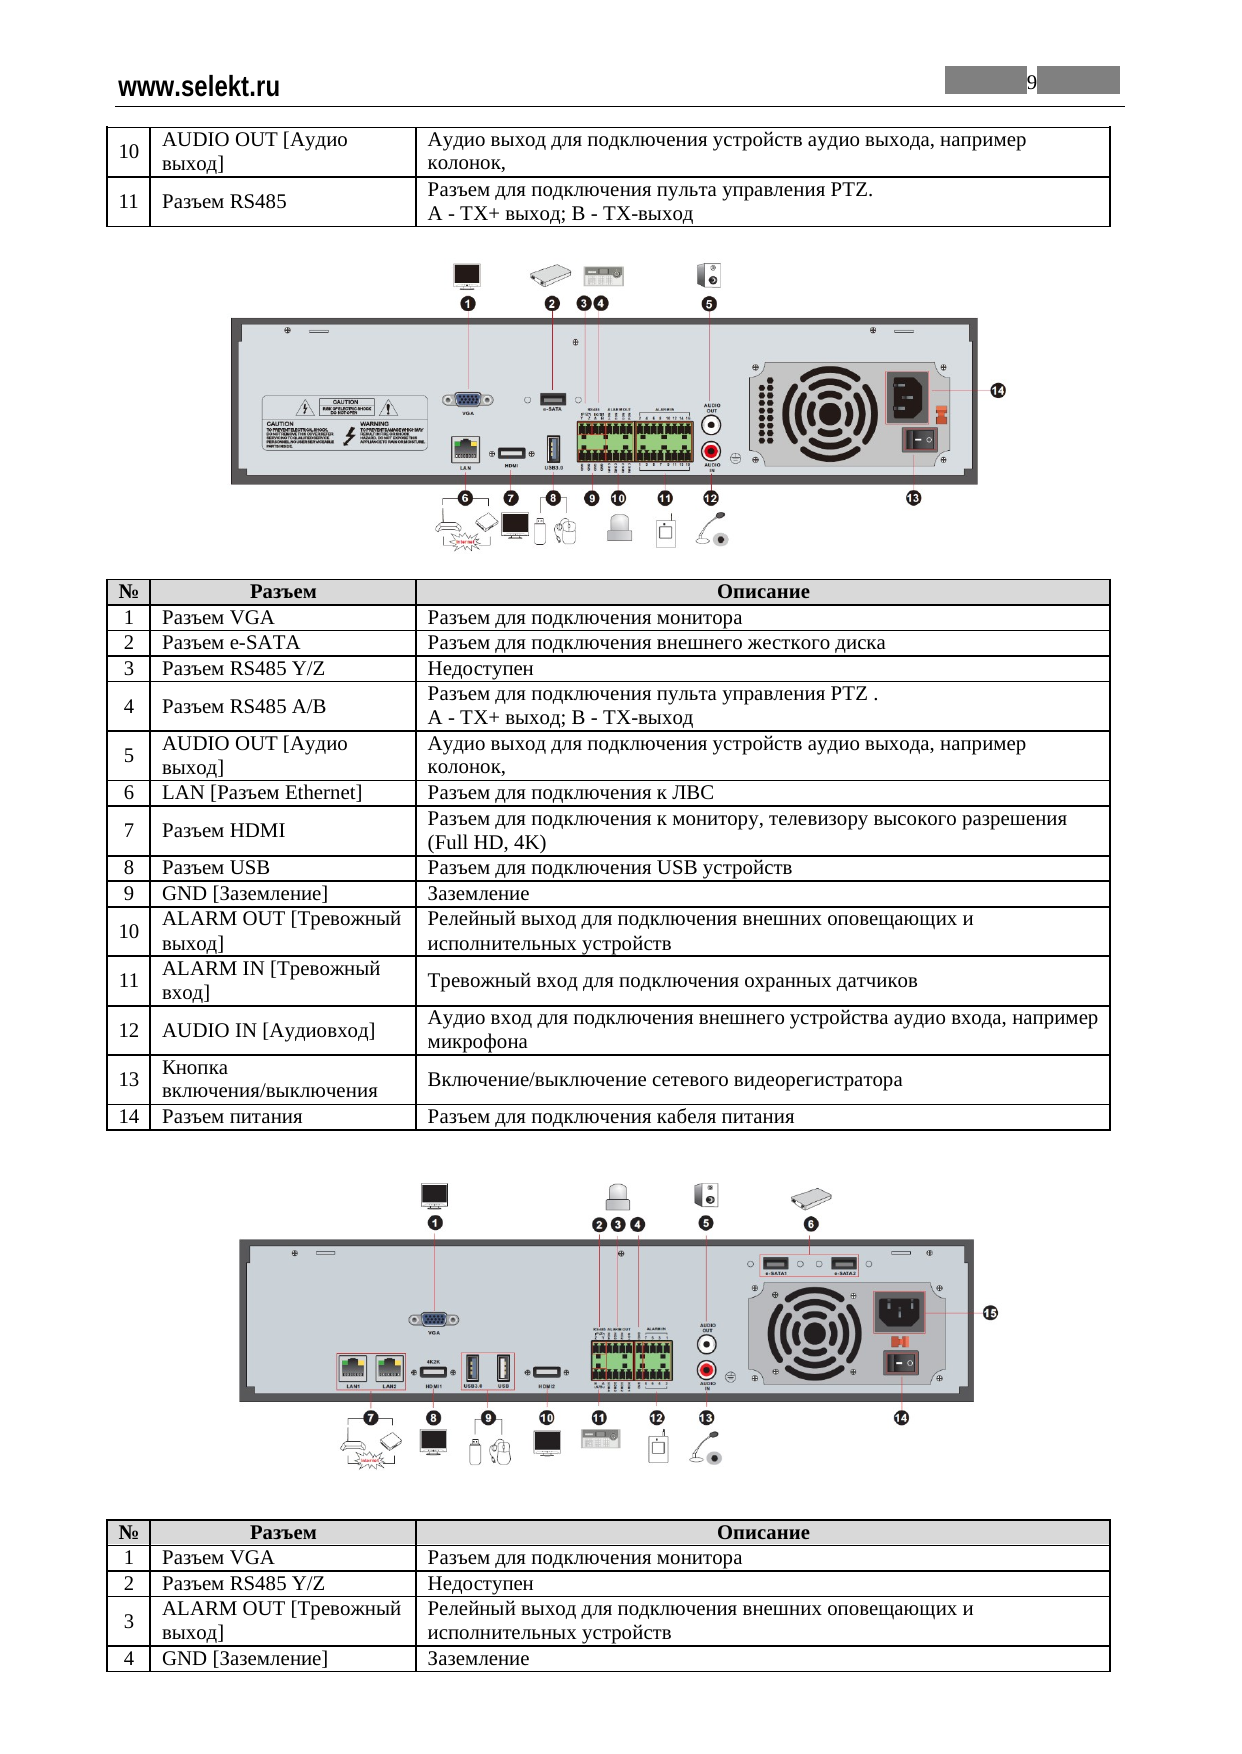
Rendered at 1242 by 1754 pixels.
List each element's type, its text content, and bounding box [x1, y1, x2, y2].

table_cell LAN [Разъем Ethernet] [151, 781, 415, 805]
table_cell 9 [108, 882, 149, 906]
table_cell Недоступен [417, 657, 1109, 681]
table_cell ALARM IN [Тревожный вход] [151, 957, 415, 1005]
table_cell Разъем для подключения USB устройств [417, 857, 1109, 880]
picture [226, 258, 1010, 554]
table_cell Разъем RS485 Y/Z [151, 1572, 415, 1596]
table_cell Разъем RS485 Y/Z [151, 657, 415, 681]
table_cell Разъем HDMI [151, 807, 415, 855]
table_cell 4 [108, 1647, 149, 1671]
table_cell Разъем RS485 A/B [151, 682, 415, 730]
table_cell 8 [108, 857, 149, 880]
table_cell Разъем VGA [151, 606, 415, 629]
table_cell AUDIO IN [Аудиовход] [151, 1007, 415, 1054]
table_cell 6 [108, 781, 149, 805]
table_cell Разъем USB [151, 857, 415, 880]
table_cell Разъем RS485 [151, 178, 415, 226]
table_cell 3 [108, 657, 149, 681]
table_cell Разъем для подключения кабеля питания [417, 1105, 1109, 1129]
table_cell 2 [108, 631, 149, 655]
picture [233, 1178, 1003, 1471]
table_cell Включение/выключение сетевого видеорегистратора [417, 1056, 1109, 1103]
table_header Аудио выход для подключения устройств аудио выхода, например колонок, динамиков и пр. [417, 128, 1109, 176]
table_header AUDIO OUT [Аудио выход] [151, 128, 415, 176]
table_cell 13 [108, 1056, 149, 1103]
table_cell Заземление [417, 882, 1109, 906]
table_cell Разъем для подключения к монитору, телевизору высокого разрешения (Full HD, 4K) [417, 807, 1109, 855]
table_cell Разъем для подключения пульта управления PTZ . A - TX+ выход; B - TX-выход [417, 682, 1109, 730]
table_cell GND [Заземление] [151, 1647, 415, 1671]
table_cell 1 [108, 1546, 149, 1570]
table_header 10 [108, 128, 149, 176]
table_cell 11 [108, 178, 149, 226]
table_cell Недоступен [417, 1572, 1109, 1596]
table_cell 12 [108, 1007, 149, 1054]
table_cell 3 [108, 1597, 149, 1645]
table_cell 5 [108, 732, 149, 779]
table_cell Разъем для подключения пульта управления PTZ. A - TX+ выход; B - TX-выход [417, 178, 1109, 226]
table_cell Заземление [417, 1647, 1109, 1671]
table_cell Разъем для подключения монитора [417, 1546, 1109, 1570]
table_header Разъем [151, 580, 415, 604]
table_cell Разъем для подключения монитора [417, 606, 1109, 629]
table_header Разъем [151, 1521, 415, 1544]
table_cell Кнопка включения/выключения [151, 1056, 415, 1103]
table_cell Разъем VGA [151, 1546, 415, 1570]
table_cell AUDIO OUT [Аудио выход] [151, 732, 415, 779]
table_cell ALARM OUT [Тревожный выход] [151, 908, 415, 955]
table_cell 4 [108, 682, 149, 730]
table_cell Релейный выход для подключения внешних оповещающих и исполнительных устройств [417, 1597, 1109, 1645]
table_cell 1 [108, 606, 149, 629]
table_header Описание [417, 580, 1109, 604]
table_cell GND [Заземление] [151, 882, 415, 906]
table_cell Релейный выход для подключения внешних оповещающих и исполнительных устройств [417, 908, 1109, 955]
table_cell 2 [108, 1572, 149, 1596]
table_cell 11 [108, 957, 149, 1005]
table_cell 7 [108, 807, 149, 855]
table_cell Разъем для подключения внешнего жесткого диска [417, 631, 1109, 655]
table_cell Аудио выход для подключения устройств аудио выхода, например колонок, динамиков и пр. [417, 732, 1109, 779]
table_cell Аудио вход для подключения внешнего устройства аудио входа, например микрофона [417, 1007, 1109, 1054]
table_cell 10 [108, 908, 149, 955]
table_cell Разъем e-SATA [151, 631, 415, 655]
table_cell Разъем питания [151, 1105, 415, 1129]
table_header № [108, 580, 149, 604]
table_cell Тревожный вход для подключения охранных датчиков [417, 957, 1109, 1005]
table_header Описание [417, 1521, 1109, 1544]
table_cell 14 [108, 1105, 149, 1129]
table_cell Разъем для подключения к ЛВС [417, 781, 1109, 805]
table_header № [108, 1521, 149, 1544]
table_cell ALARM OUT [Тревожный выход] [151, 1597, 415, 1645]
